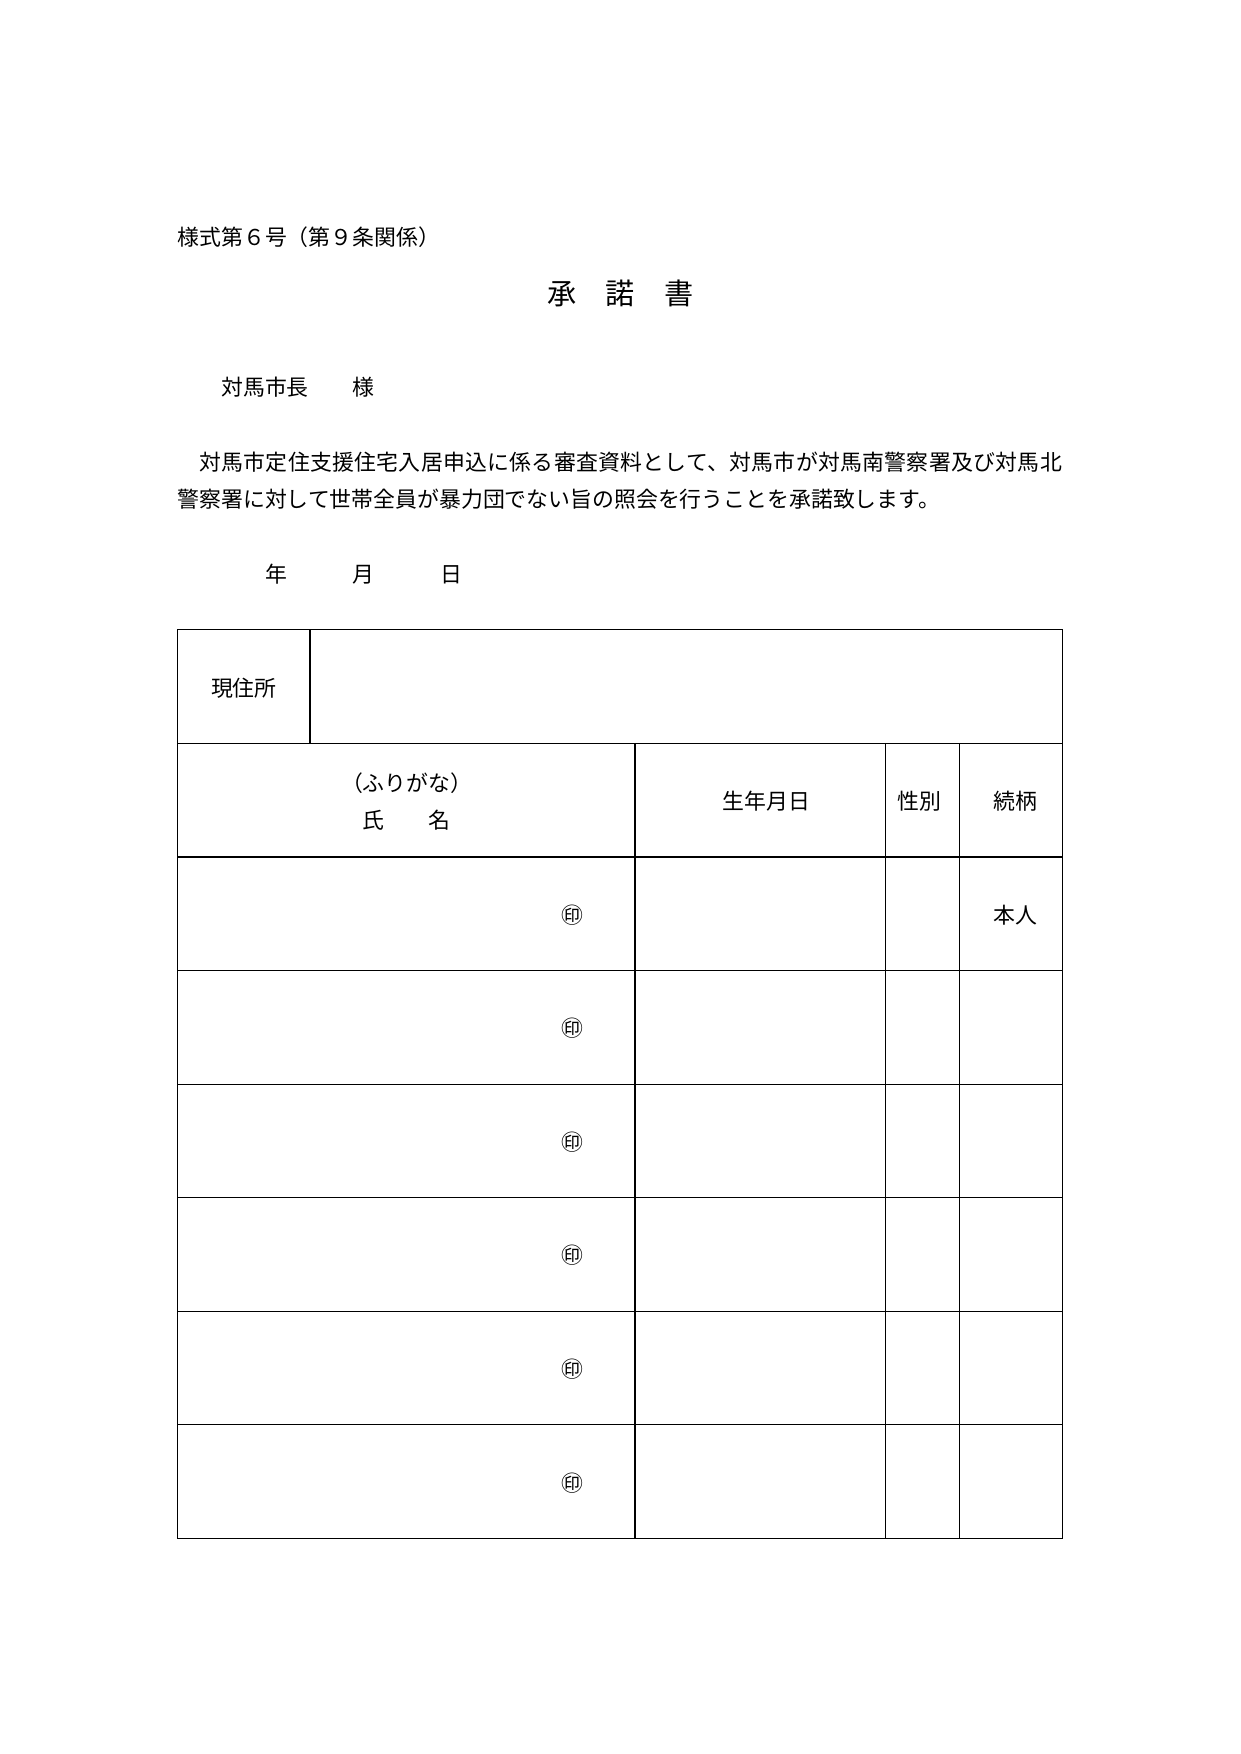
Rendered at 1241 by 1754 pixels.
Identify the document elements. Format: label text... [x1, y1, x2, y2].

table_cell 性別 [886, 744, 959, 856]
table_cell [636, 1425, 885, 1538]
table_cell [886, 858, 959, 970]
table_cell [960, 1198, 1062, 1311]
table_cell [636, 1312, 885, 1424]
table_cell [960, 1312, 1062, 1424]
text 年 月 日 [177, 554, 1063, 592]
table_cell 生年月日 [636, 744, 885, 856]
table_cell [886, 1425, 959, 1538]
text 対馬市定住支援住宅入居申込に係る審査資料として、対馬市が対馬南警察署及び対馬北警察署に対して世帯全員が暴力団でない旨の照会を行うことを承諾致します。 [177, 442, 1063, 517]
table_cell [886, 1085, 959, 1197]
table_header 現住所 [178, 630, 309, 743]
table_cell ㊞ [178, 971, 634, 1083]
text 様式第６号（第９条関係） [177, 217, 1063, 254]
table_cell ㊞ [178, 1425, 634, 1538]
table_cell ㊞ [178, 858, 634, 970]
table_cell 本人 [960, 858, 1062, 970]
table_cell [960, 1085, 1062, 1197]
table_cell [636, 1085, 885, 1197]
table_cell [886, 1312, 959, 1424]
table_cell [886, 971, 959, 1083]
table_cell [636, 858, 885, 970]
text 対馬市長 様 [177, 367, 1063, 404]
table_cell [636, 971, 885, 1083]
table_header [311, 630, 1062, 743]
table_cell ㊞ [178, 1198, 634, 1311]
table_cell [636, 1198, 885, 1311]
text 承 諾 書 [177, 254, 1063, 329]
table_cell 続柄 [960, 744, 1062, 856]
table_cell ㊞ [178, 1085, 634, 1197]
table_cell [886, 1198, 959, 1311]
table_cell （ふりがな） 氏 名 [178, 744, 634, 856]
table_cell ㊞ [178, 1312, 634, 1424]
table_cell [960, 971, 1062, 1083]
table_cell [960, 1425, 1062, 1538]
